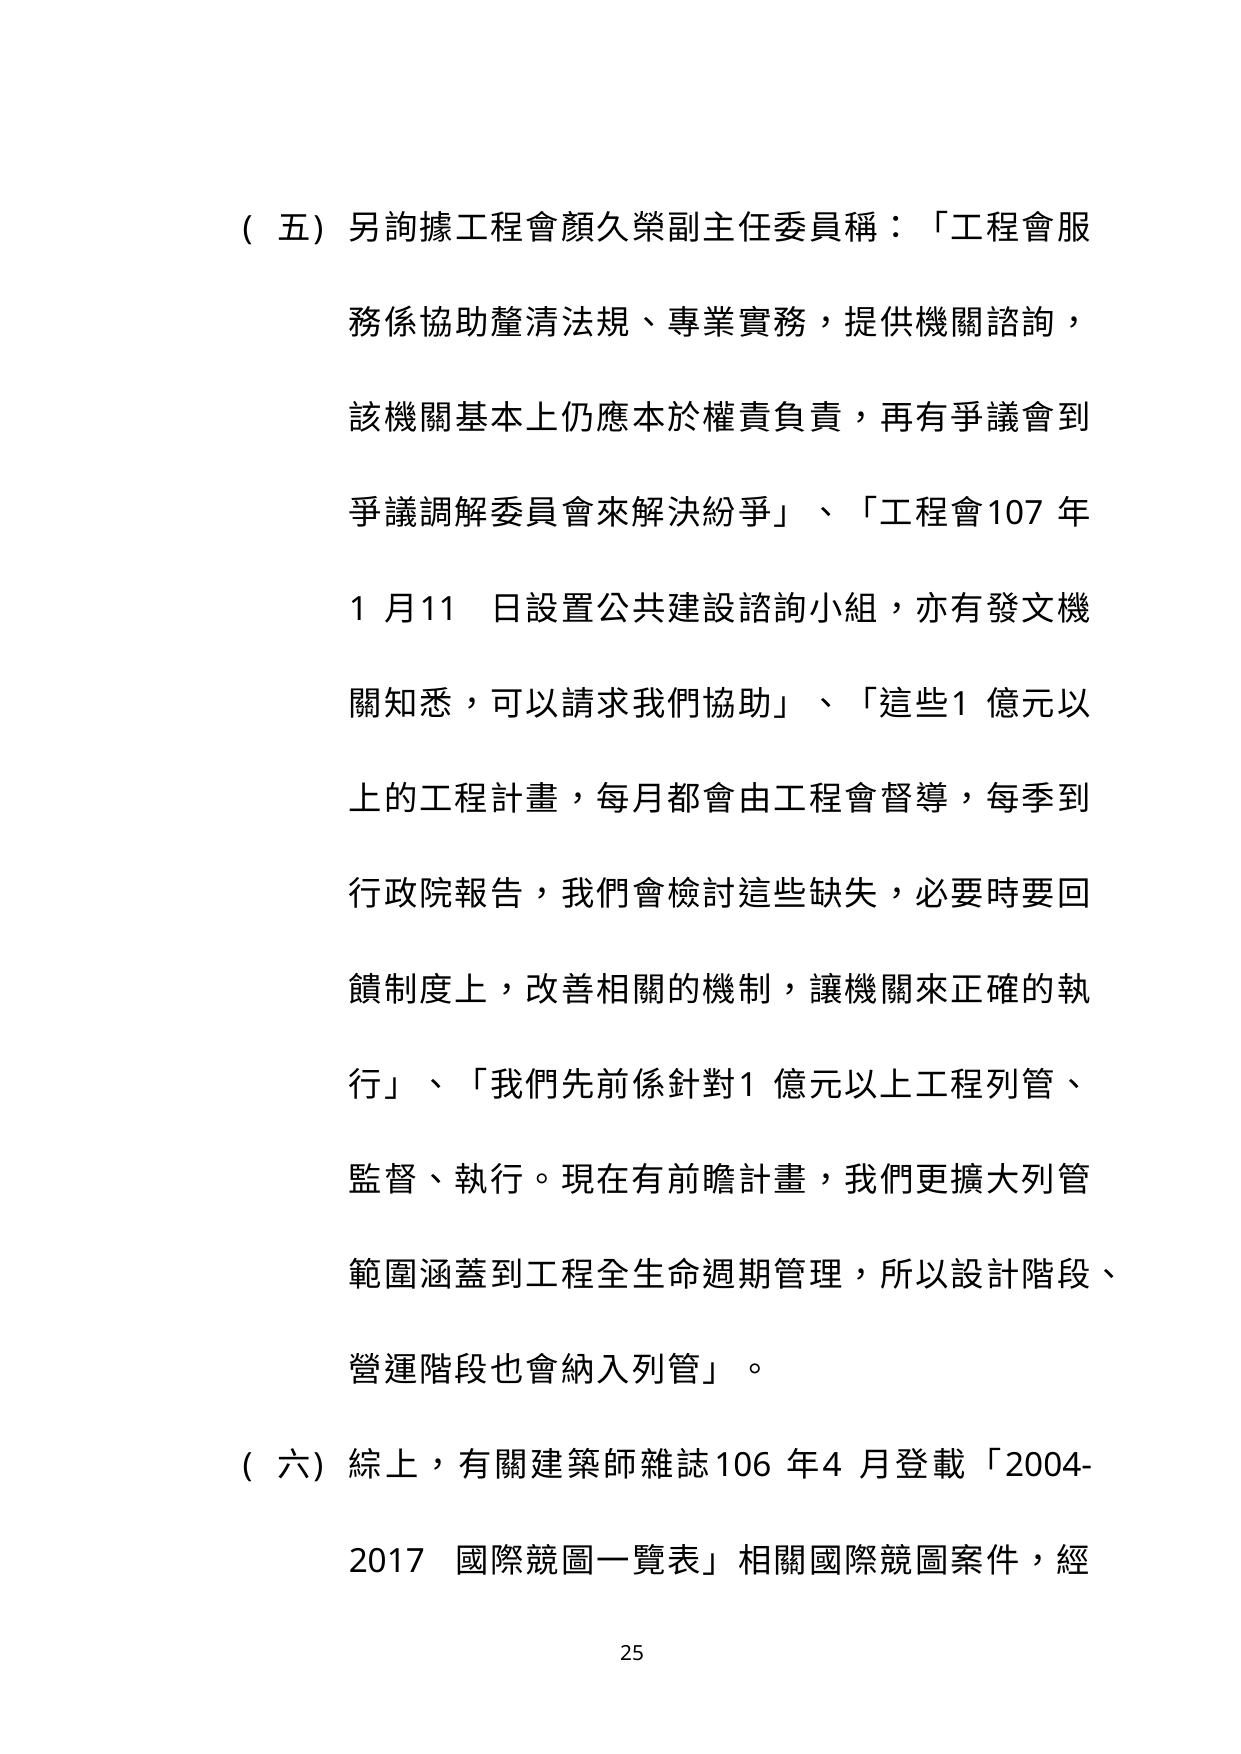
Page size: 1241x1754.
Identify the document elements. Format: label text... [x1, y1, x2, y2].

subtitle 另詢據工程會顏久榮副主任委員稱：「工程會服務係協助釐清法規、專業實務，提供機關諮詢，該機關基本上仍應本於權責負責，再有爭議會到爭議調解委員會來解決紛爭」、「工程會107年1月11日設置公共建設諮詢小組，亦有發文機關知悉，可以請求我們協助」、「這些1億元以上的工程計畫，每月都會由工程會督導，每季到行政院報告，我們會檢討這些缺失，必要時要回饋制度上，改善相關的機制，讓機關來正確的執行」、「我們先前係針對1億元以上工程列管、監督、執行。現在有前瞻計畫，我們更擴大列管範圍涵蓋到工程全生命週期管理，所以設計階段、營運階段也會納入列管」。 [242, 177, 1092, 1415]
